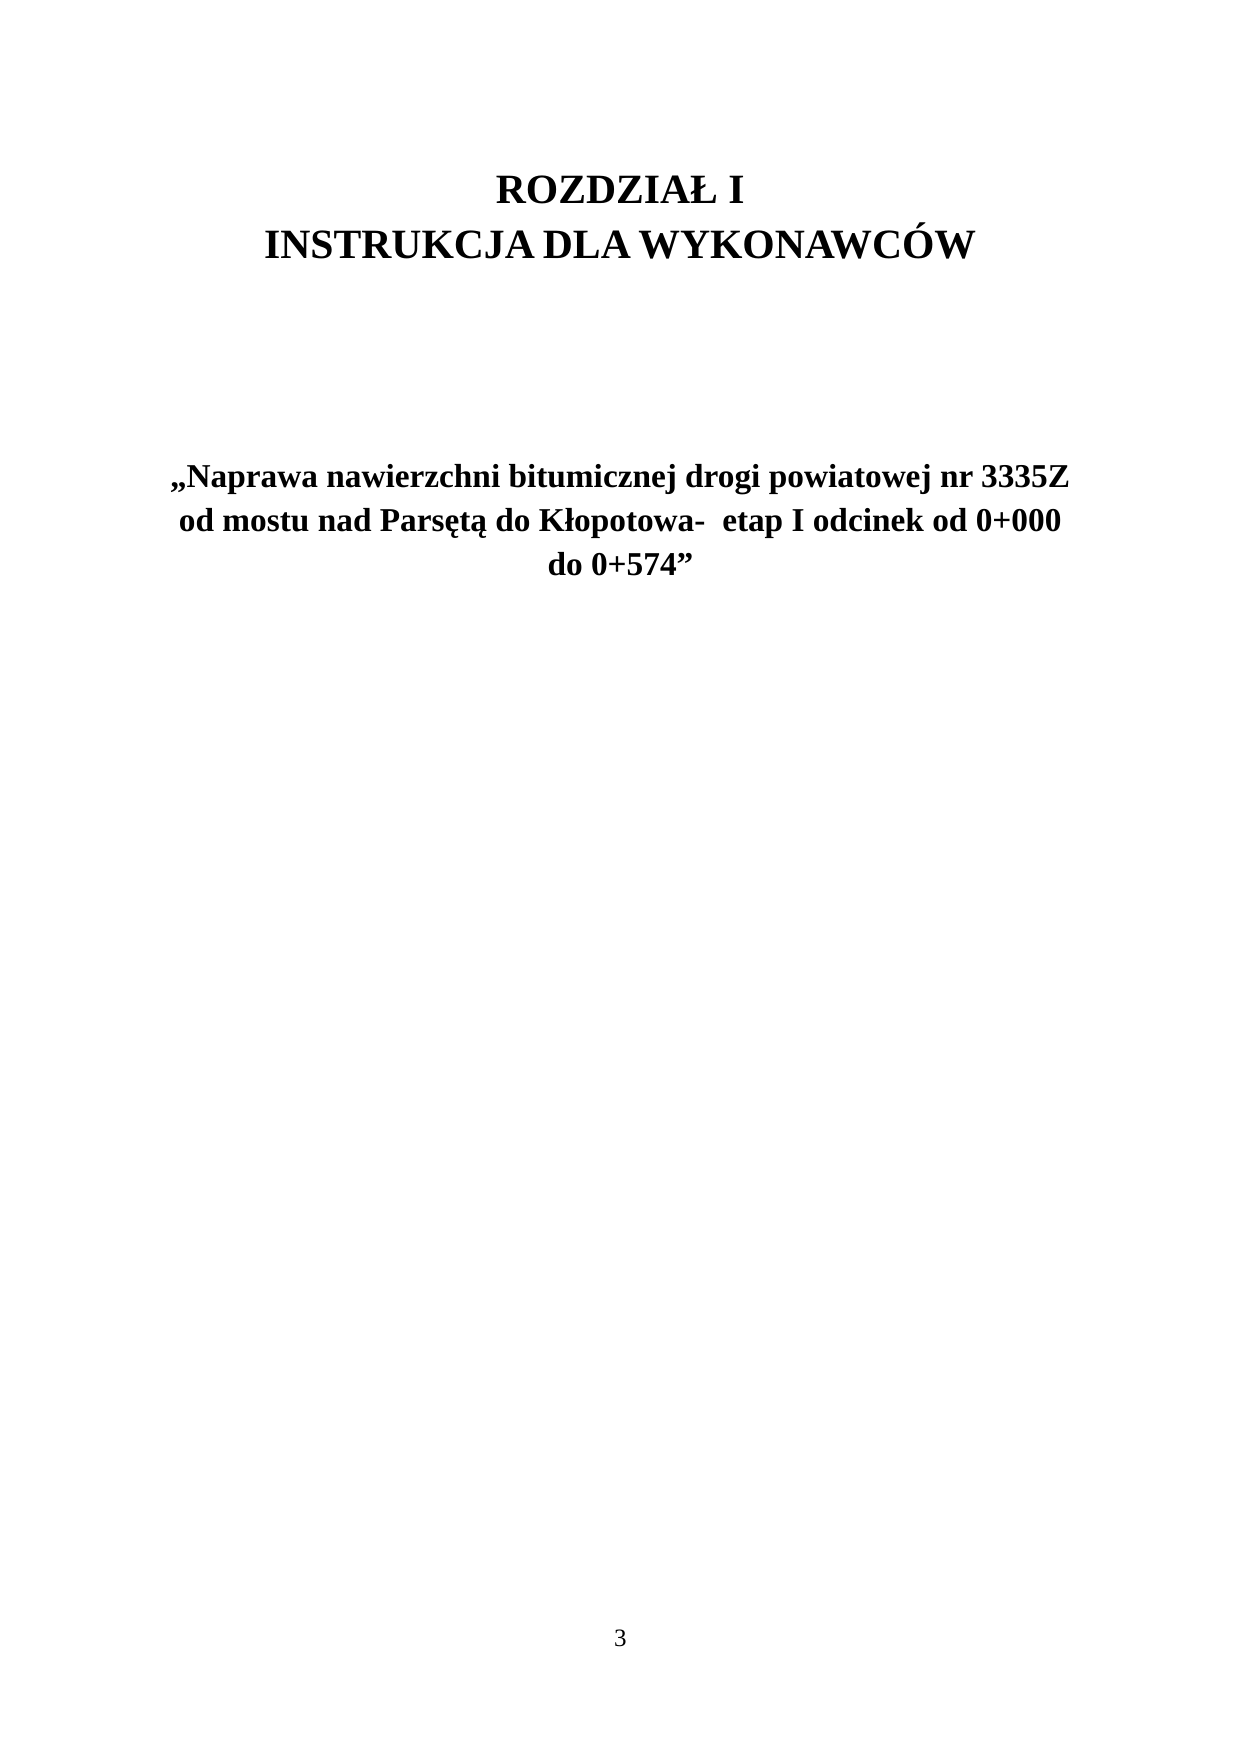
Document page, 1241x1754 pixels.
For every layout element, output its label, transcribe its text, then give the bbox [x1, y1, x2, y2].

text ROZDZIAŁ I [159, 164, 1081, 212]
text „Naprawa nawierzchni bitumicznej drogi powiatowej nr 3335Z od mostu nad Parsętą do Kłopotowa- etap I odcinek od 0+000 do 0+574” [159, 456, 1081, 582]
text instrukcja dla wykonawców [159, 219, 1081, 267]
